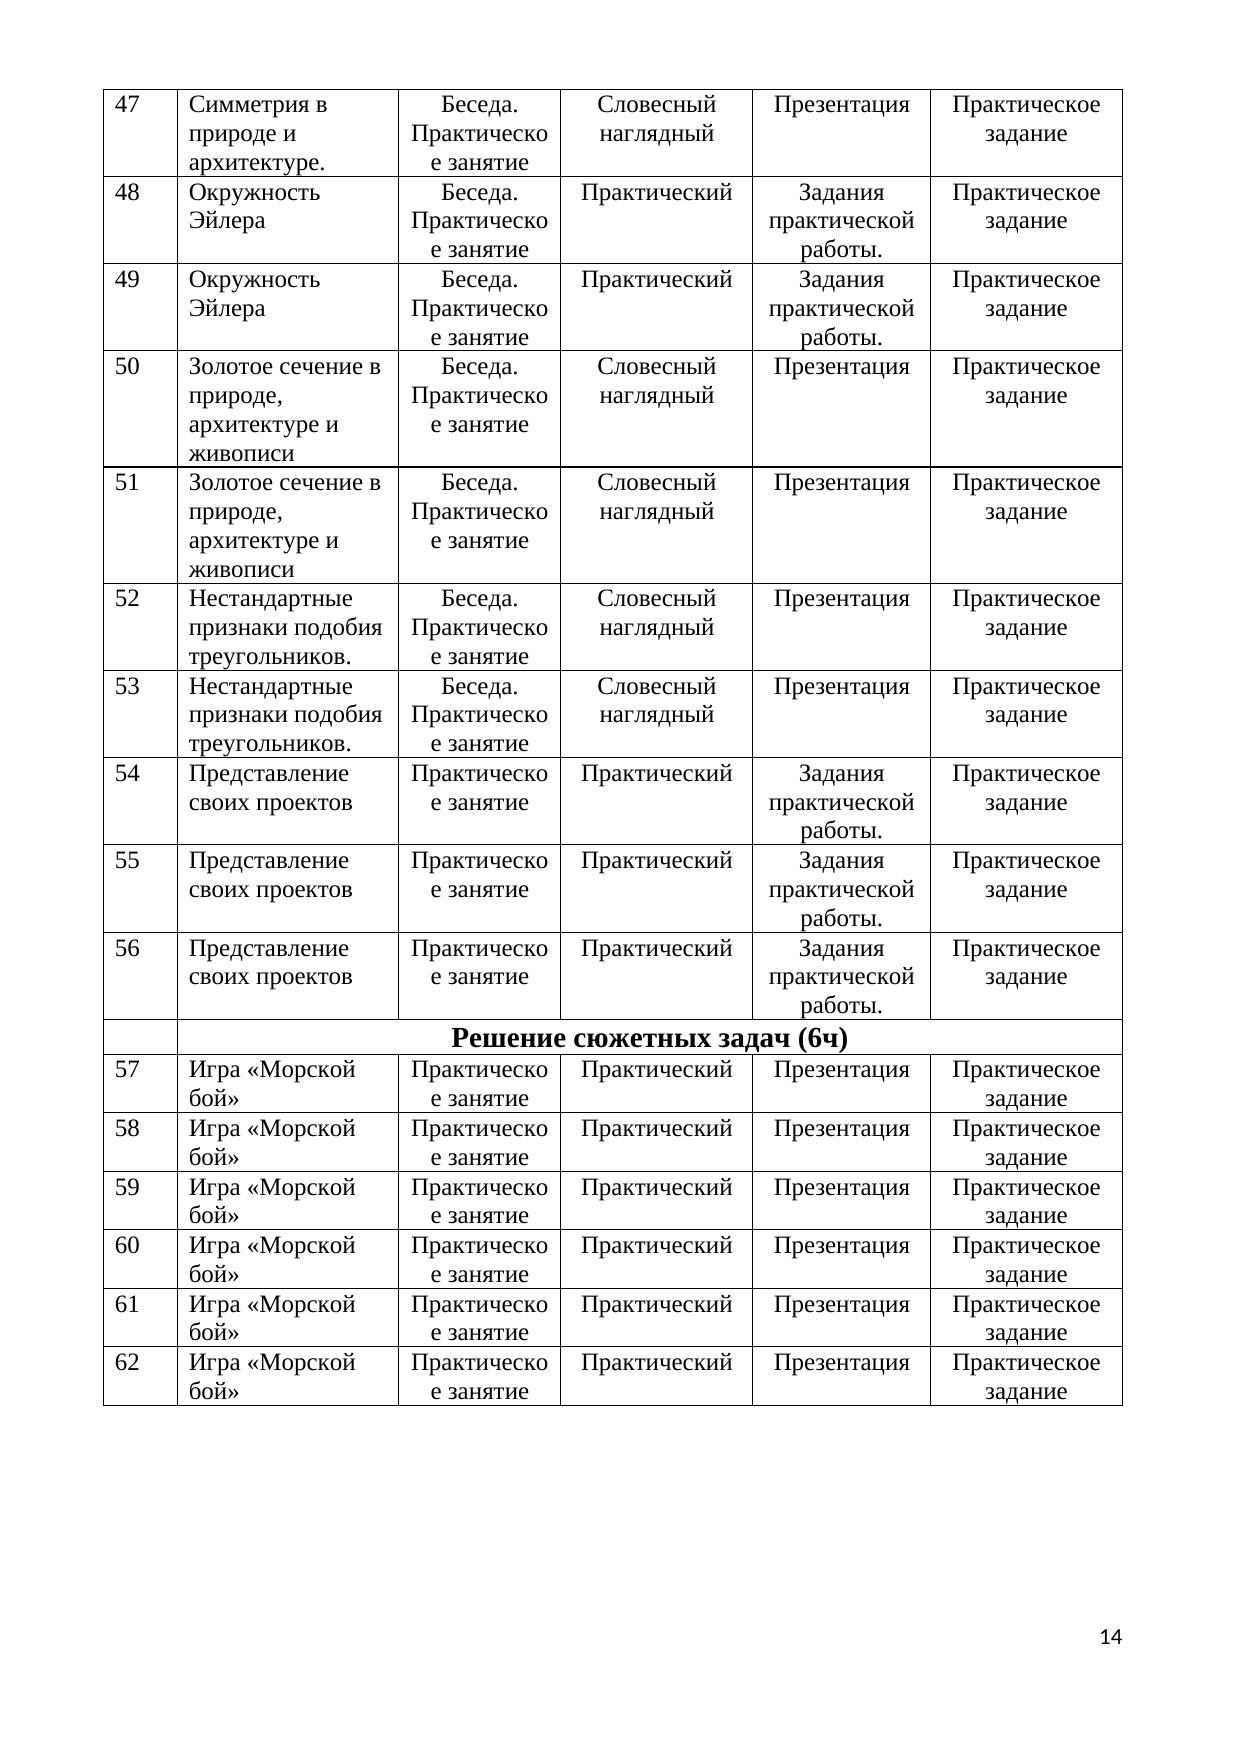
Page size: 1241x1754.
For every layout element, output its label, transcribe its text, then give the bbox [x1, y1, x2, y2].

table_cell Игра «Морской бой» [178, 1055, 398, 1112]
table_cell Нестандартные признаки подобия треугольников. [178, 584, 398, 670]
table_cell Практический [561, 1230, 752, 1288]
table_cell Представление своих проектов [178, 758, 398, 844]
table_cell Практический [561, 1055, 752, 1112]
table_cell Золотое сечение в природе, архитектуре и живописи [178, 351, 398, 466]
table_cell Окружность Эйлера [178, 177, 398, 263]
table_cell Беседа. Практическое занятие [399, 671, 560, 757]
table_cell Презентация [753, 1289, 930, 1346]
table_cell Игра «Морской бой» [178, 1347, 398, 1405]
table_cell Практическое занятие [399, 1172, 560, 1229]
table_cell Презентация [753, 468, 930, 582]
table_cell Практический [561, 758, 752, 844]
table_cell Практическое задание [931, 468, 1122, 582]
table_cell Задания практической работы. [753, 933, 930, 1019]
table_cell Практическое задание [931, 1230, 1122, 1288]
table_cell Практическое задание [931, 177, 1122, 263]
table_cell Практический [561, 1113, 752, 1171]
table_cell Презентация [753, 1055, 930, 1112]
table_cell Практическое занятие [399, 845, 560, 932]
table_cell Беседа. Практическое занятие [399, 584, 560, 670]
table_cell 58 [104, 1113, 177, 1171]
table_cell 49 [104, 264, 177, 350]
table_cell Практическое задание [931, 1347, 1122, 1405]
table_cell Беседа. Практическое занятие [399, 177, 560, 263]
table_cell Презентация [753, 1113, 930, 1171]
table_cell Золотое сечение в природе, архитектуре и живописи [178, 468, 398, 582]
table_cell Беседа. Практическое занятие [399, 351, 560, 466]
table_cell Игра «Морской бой» [178, 1230, 398, 1288]
table_cell Практическое задание [931, 671, 1122, 757]
table_cell Практическое занятие [399, 1055, 560, 1112]
table_cell Задания практической работы. [753, 758, 930, 844]
table_cell 60 [104, 1230, 177, 1288]
table_cell Презентация [753, 1230, 930, 1288]
table_cell Презентация [753, 351, 930, 466]
table_cell 52 [104, 584, 177, 670]
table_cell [399, 90, 560, 176]
table_cell 48 [104, 177, 177, 263]
table_cell Окружность Эйлера [178, 264, 398, 350]
table_cell Практическое задание [931, 758, 1122, 844]
table_cell 53 [104, 671, 177, 757]
table_cell 55 [104, 845, 177, 932]
table_cell 51 [104, 468, 177, 582]
table_cell Практическое задание [931, 933, 1122, 1019]
table_cell 62 [104, 1347, 177, 1405]
table_cell Словесный наглядный [561, 468, 752, 582]
table_cell Представление своих проектов [178, 933, 398, 1019]
table_cell Практическое задание [931, 264, 1122, 350]
table_cell Практическое задание [931, 1289, 1122, 1346]
table_cell Практический [561, 1347, 752, 1405]
table_cell Практическое занятие [399, 933, 560, 1019]
table_cell Практическое занятие [399, 1230, 560, 1288]
table_cell Решение сюжетных задач (6ч) [178, 1020, 1122, 1053]
table_cell Презентация [753, 1347, 930, 1405]
table_cell Презентация [753, 90, 930, 176]
table_cell Игра «Морской бой» [178, 1172, 398, 1229]
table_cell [931, 90, 1122, 176]
table_cell Практический [561, 177, 752, 263]
table_cell Практический [561, 1289, 752, 1346]
table_cell Практический [561, 1172, 752, 1229]
table_cell Практическое занятие [399, 1113, 560, 1171]
table_cell [104, 1020, 177, 1053]
table_cell 56 [104, 933, 177, 1019]
table_cell 54 [104, 758, 177, 844]
table_cell Практическое занятие [399, 1347, 560, 1405]
table_cell Практический [561, 845, 752, 932]
table_cell Представление своих проектов [178, 845, 398, 932]
table_cell Игра «Морской бой» [178, 1289, 398, 1346]
table_cell 59 [104, 1172, 177, 1229]
table_cell Словесный наглядный [561, 351, 752, 466]
table_cell Практический [561, 264, 752, 350]
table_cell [178, 90, 398, 176]
table_cell Задания практической работы. [753, 264, 930, 350]
table_cell Практическое занятие [399, 1289, 560, 1346]
table_cell 47 [104, 90, 177, 176]
table_cell Презентация [753, 584, 930, 670]
table_cell Задания практической работы. [753, 845, 930, 932]
table_cell Словесный наглядный [561, 90, 752, 176]
table_cell Словесный наглядный [561, 671, 752, 757]
table_cell Практическое задание [931, 584, 1122, 670]
table_cell Практическое занятие [399, 758, 560, 844]
table_cell Практическое задание [931, 351, 1122, 466]
table_cell 61 [104, 1289, 177, 1346]
table_cell 50 [104, 351, 177, 466]
table_cell Задания практической работы. [753, 177, 930, 263]
table_cell 57 [104, 1055, 177, 1112]
table_cell Презентация [753, 671, 930, 757]
table_cell Практическое задание [931, 845, 1122, 932]
table_cell Игра «Морской бой» [178, 1113, 398, 1171]
table_cell Практическое задание [931, 1055, 1122, 1112]
table_cell Нестандартные признаки подобия треугольников. [178, 671, 398, 757]
table_cell Беседа. Практическое занятие [399, 264, 560, 350]
table_cell Практическое задание [931, 1172, 1122, 1229]
table_cell Практический [561, 933, 752, 1019]
table_cell Презентация [753, 1172, 930, 1229]
table_cell Практическое задание [931, 1113, 1122, 1171]
table_cell Беседа. Практическое занятие [399, 468, 560, 582]
table_cell Словесный наглядный [561, 584, 752, 670]
